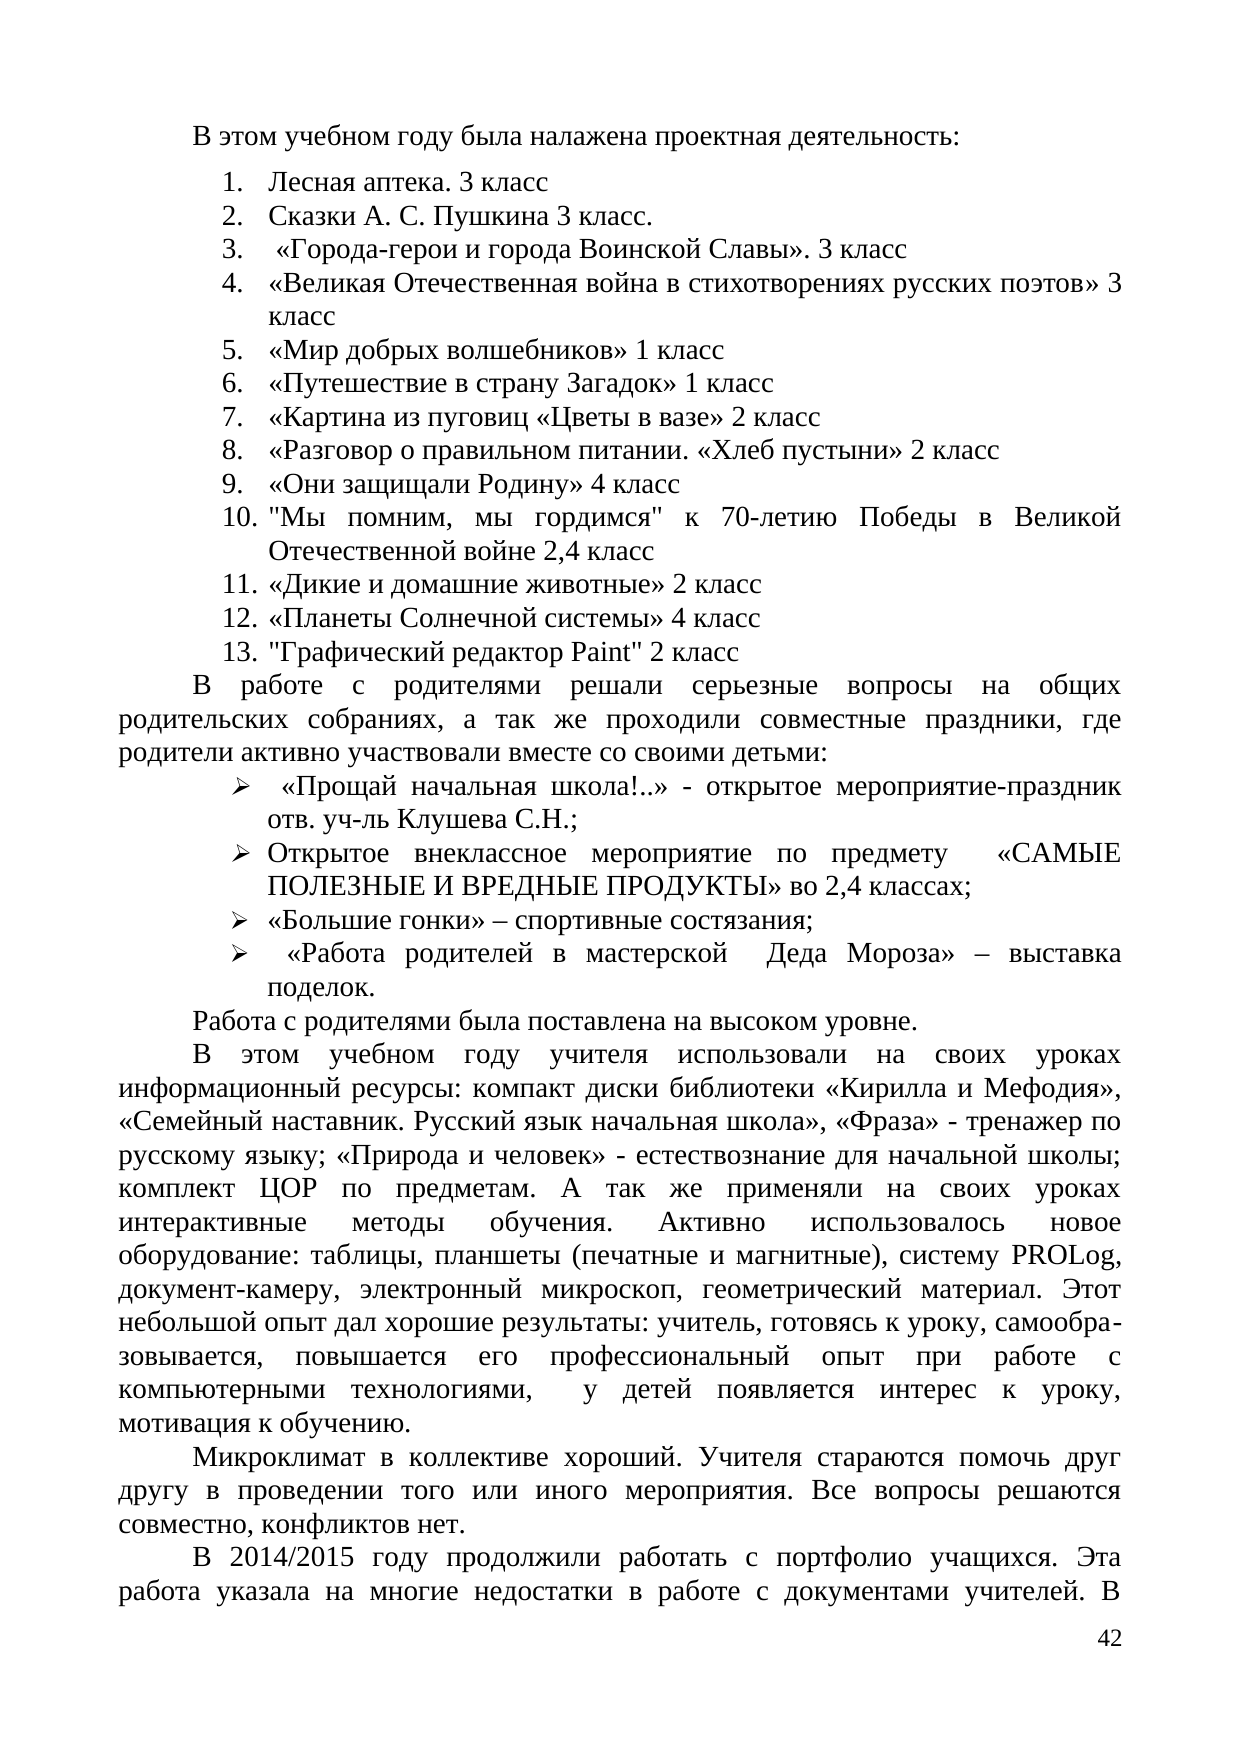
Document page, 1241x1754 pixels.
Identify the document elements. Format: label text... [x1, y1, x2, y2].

list «Картина из пуговиц «Цветы в вазе» 2 класс [222, 399, 1122, 432]
text В этом учебном году учителя использовали на своих уроках информационный ресурсы: компакт диски библиотеки «Кирилла и Мефодия», «Семейный наставник. Русский язык начальная школа», «Фраза» - тренажер по русскому языку; «Природа и человек» - естествознание для начальной школы; комплект ЦОР по предметам. А так же применяли на своих уроках интерактивные методы обучения. Активно использовалось новое оборудование: таблицы, планшеты (печатные и магнитные), систему PROLog, документ-камеру, электронный микроскоп, геометрический материал. Этот небольшой опыт дал хорошие результаты: учитель, готовясь к уроку, самообразовывается, повышается его профессиональный опыт при работе с компьютерными технологиями, у детей появляется интерес к уроку, мотивация к обучению. [118, 1036, 1122, 1439]
list «Города-герои и города Воинской Славы». 3 класс [222, 231, 1122, 265]
list «Планеты Солнечной системы» 4 класс [222, 600, 1122, 634]
list «Большие гонки» – спортивные состязания; [229, 902, 1122, 936]
list «Они защищали Родину» 4 класс [222, 466, 1122, 499]
list «Путешествие в страну Загадок» 1 класс [222, 365, 1122, 399]
list "Мы помним, мы гордимся" к 70-летию Победы в Великой Отечественной войне 2,4 класс [222, 499, 1122, 567]
list "Графический редактор Paint" 2 класс [222, 634, 1122, 667]
text В этом учебном году была налажена проектная деятельность: [118, 118, 1122, 152]
list Лесная аптека. 3 класс [222, 164, 1122, 198]
text Работа с родителями была поставлена на высоком уровне. [118, 1003, 1122, 1036]
text В работе с родителями решали серьезные вопросы на общих родительских собраниях, а так же проходили совместные праздники, где родители активно участвовали вместе со своими детьми: [118, 667, 1122, 768]
list «Великая Отечественная война в стихотворениях русских поэтов» 3 класс [222, 265, 1122, 332]
list «Разговор о правильном питании. «Хлеб пустыни» 2 класс [222, 432, 1122, 466]
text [118, 1539, 1122, 1606]
list «Работа родителей в мастерской Деда Мороза» – выставка поделок. [229, 936, 1122, 1003]
list «Дикие и домашние животные» 2 класс [222, 567, 1122, 600]
text Микроклимат в коллективе хороший. Учителя стараются помочь друг другу в проведении того или иного мероприятия. Все вопросы решаются совместно, конфликтов нет. [118, 1439, 1122, 1539]
list «Мир добрых волшебников» 1 класс [222, 332, 1122, 365]
list Открытое внеклассное мероприятие по предмету «САМЫЕ ПОЛЕЗНЫЕ И ВРЕДНЫЕ ПРОДУКТЫ» во 2,4 классах; [229, 835, 1122, 902]
list Сказки А. С. Пушкина 3 класс. [222, 198, 1122, 231]
list «Прощай начальная школа!..» - открытое мероприятие-праздник отв. уч-ль Клушева С.Н.; [229, 768, 1122, 835]
